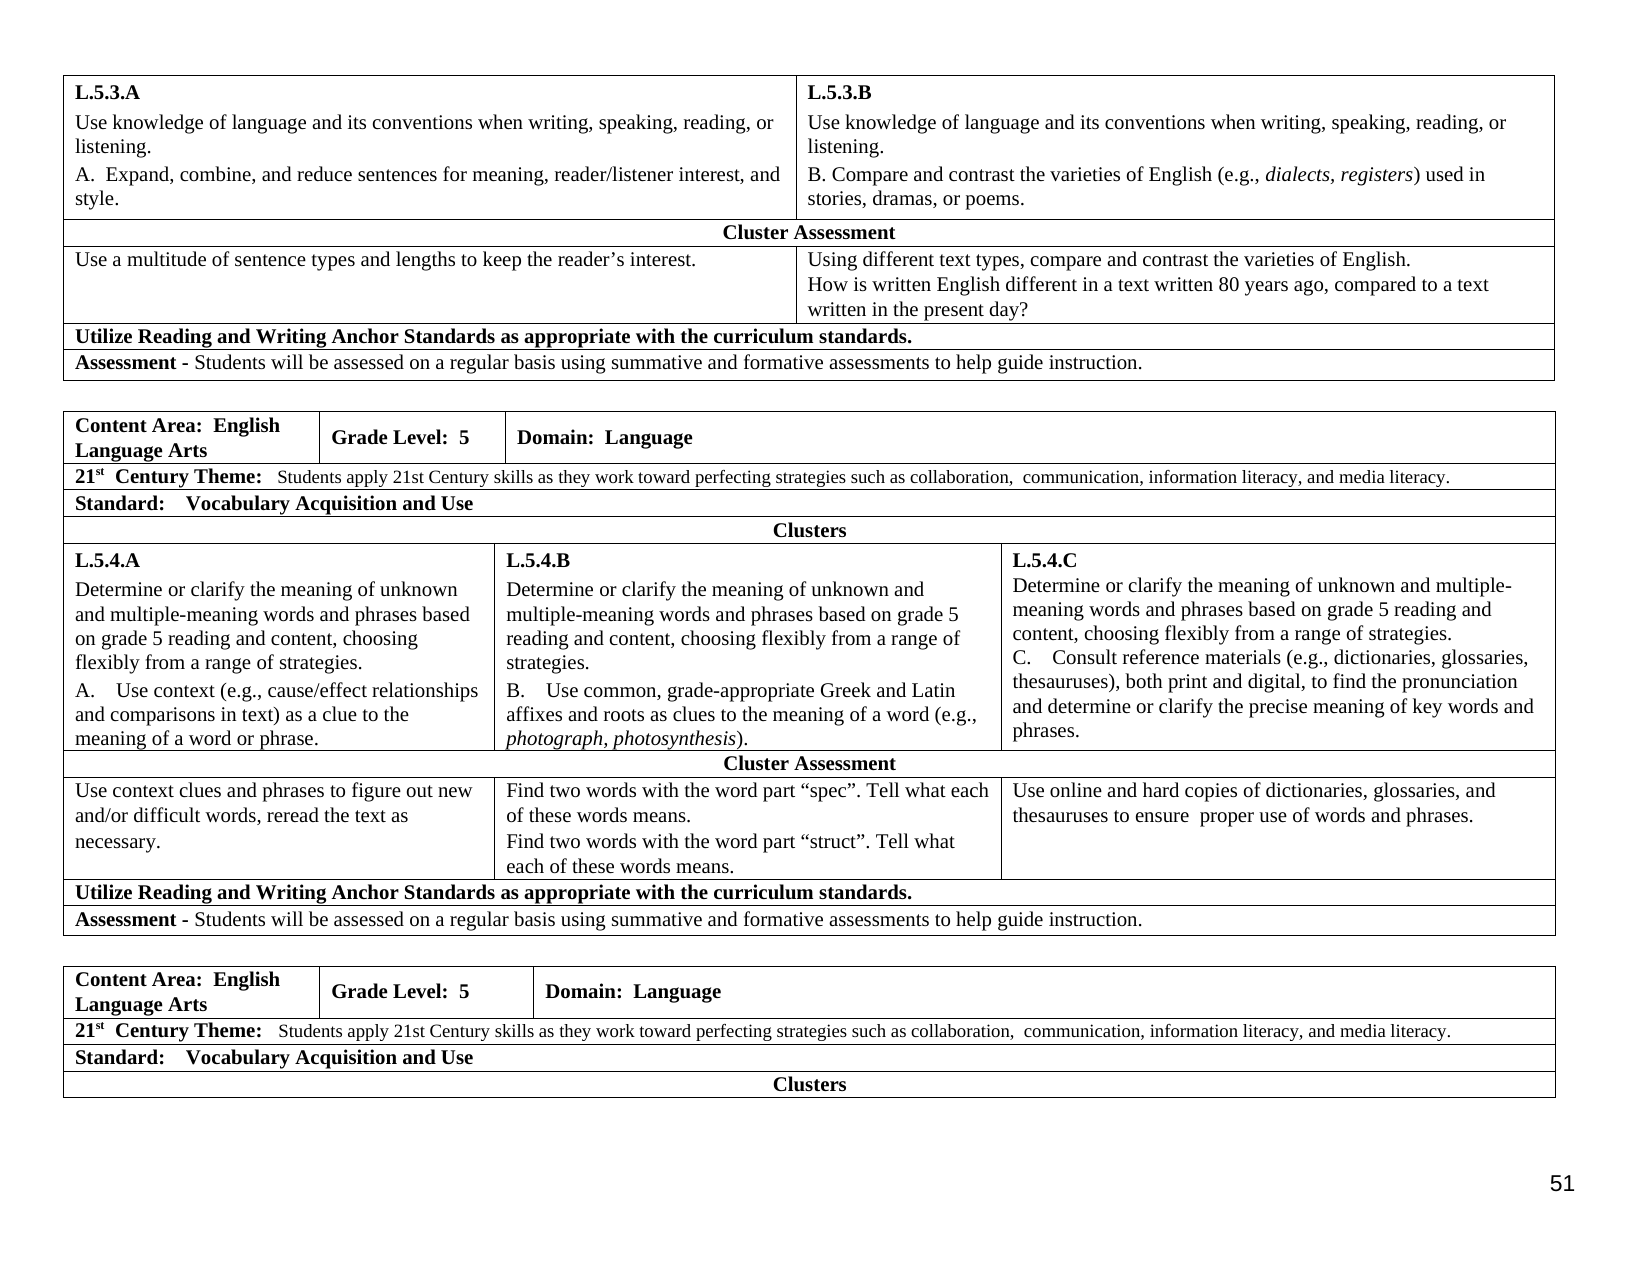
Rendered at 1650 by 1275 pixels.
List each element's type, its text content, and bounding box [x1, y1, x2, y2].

table_header Grade Level: 5 [320, 412, 505, 463]
table_header Domain: Language [506, 412, 1555, 463]
table_cell Assessment - Students will be assessed on a regular basis using summative and formative assessments to help guide instruction. [64, 350, 1554, 380]
table_cell 21st Century Theme: Students apply 21st Century skills as they work toward perfecting strategies such as collaboration, communication, information literacy, and media literacy. [64, 464, 1555, 489]
table_header Content Area: English Language Arts [64, 967, 319, 1017]
table_cell Clusters [64, 1072, 1555, 1097]
table_cell Standard: Vocabulary Acquisition and Use [64, 490, 1555, 516]
table_cell Clusters [64, 517, 1555, 543]
table_cell L.5.4.A Determine or clarify the meaning of unknown and multiple-meaning words and phrases based on grade 5 reading and content, choosing flexibly from a range of strategies. A. Use context (e.g., cause/effect relationships and comparisons in text) as a clue to the meaning of a word or phrase. [64, 544, 494, 750]
table_cell Use a multitude of sentence types and lengths to keep the reader’s interest. [64, 247, 796, 323]
table_cell Use online and hard copies of dictionaries, glossaries, and thesauruses to ensure proper use of words and phrases. [1002, 778, 1555, 879]
table_cell L.5.4.C Determine or clarify the meaning of unknown and multiple-meaning words and phrases based on grade 5 reading and content, choosing flexibly from a range of strategies. C. Consult reference materials (e.g., dictionaries, glossaries, thesauruses), both print and digital, to find the pronunciation and determine or clarify the precise meaning of key words and phrases. [1002, 544, 1555, 750]
table_cell Utilize Reading and Writing Anchor Standards as appropriate with the curriculum standards. [64, 880, 1555, 905]
table_cell Find two words with the word part “spec”. Tell what each of these words means. Find two words with the word part “struct”. Tell what each of these words means. [495, 778, 1001, 879]
table_cell Using different text types, compare and contrast the varieties of English. How is written English different in a text written 80 years ago, compared to a text written in the present day? [797, 247, 1554, 323]
table_cell Cluster Assessment [64, 751, 1555, 777]
table_header Content Area: English Language Arts [64, 412, 319, 463]
table_cell Standard: Vocabulary Acquisition and Use [64, 1045, 1555, 1071]
table_cell Use context clues and phrases to figure out new and/or difficult words, reread the text as necessary. [64, 778, 494, 879]
table_cell Cluster Assessment [64, 220, 1554, 246]
table_header Domain: Language [534, 967, 1555, 1017]
table_cell L.5.4.B Determine or clarify the meaning of unknown and multiple-meaning words and phrases based on grade 5 reading and content, choosing flexibly from a range of strategies. B. Use common, grade-appropriate Greek and Latin affixes and roots as clues to the meaning of a word (e.g., photograph, photosynthesis). [495, 544, 1001, 750]
table_cell Utilize Reading and Writing Anchor Standards as appropriate with the curriculum standards. [64, 324, 1554, 349]
table_cell Assessment - Students will be assessed on a regular basis using summative and formative assessments to help guide instruction. [64, 906, 1555, 934]
table_cell 21st Century Theme: Students apply 21st Century skills as they work toward perfecting strategies such as collaboration, communication, information literacy, and media literacy. [64, 1019, 1555, 1044]
table_cell L.5.3.A Use knowledge of language and its conventions when writing, speaking, reading, or listening. A. Expand, combine, and reduce sentences for meaning, reader/listener interest, and style. [64, 76, 796, 219]
table_cell L.5.3.B Use knowledge of language and its conventions when writing, speaking, reading, or listening. B. Compare and contrast the varieties of English (e.g., dialects, registers) used in stories, dramas, or poems. [797, 76, 1554, 219]
table_header Grade Level: 5 [320, 967, 533, 1017]
